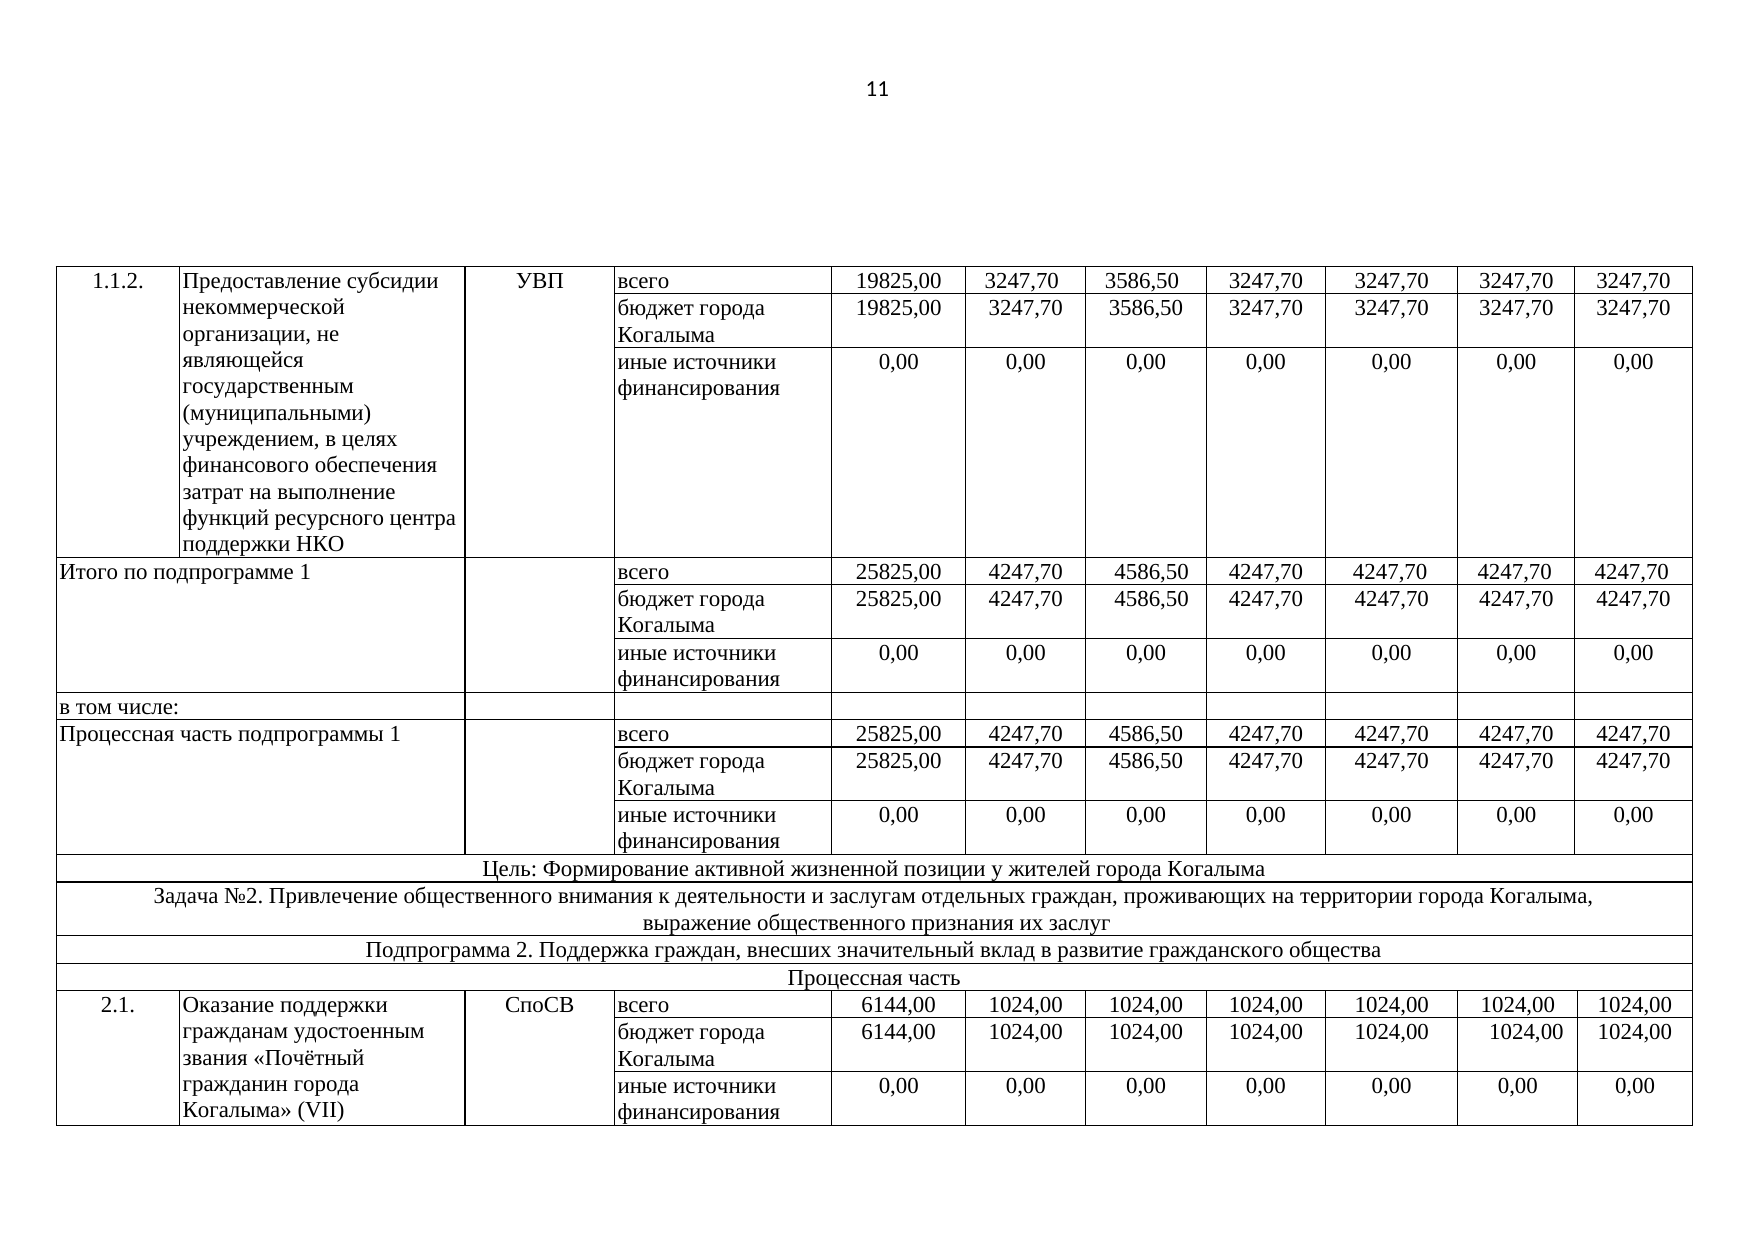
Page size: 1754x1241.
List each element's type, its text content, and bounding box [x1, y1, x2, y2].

table_cell 4247,70 [1326, 720, 1457, 746]
table_cell 4247,70 [1458, 585, 1574, 638]
table_cell 0,00 [832, 639, 965, 692]
table_cell 0,00 [1578, 1072, 1692, 1125]
table_cell 4247,70 [1575, 558, 1692, 584]
table_header 3247,70 [1575, 267, 1692, 293]
table_cell 4586,50 [1086, 585, 1206, 638]
table_cell 4247,70 [1207, 558, 1325, 584]
table_cell всего [615, 720, 831, 746]
table_cell [1207, 693, 1325, 719]
table_cell 0,00 [1458, 801, 1574, 854]
table_header 3247,70 [1207, 267, 1325, 293]
table_cell Задача №2. Привлечение общественного внимания к деятельности и заслугам отдельных граждан, проживающих на территории города Когалыма, выражение общественного признания их заслуг [57, 883, 1692, 935]
table_cell 1024,00 [1086, 991, 1206, 1017]
table_cell 4247,70 [1326, 585, 1457, 638]
table_cell [466, 720, 614, 854]
table_cell бюджет города Когалыма [615, 585, 831, 638]
table_cell 25825,00 [832, 748, 965, 800]
table_cell бюджет города Когалыма [615, 748, 831, 800]
table_cell 3586,50 [1086, 294, 1206, 347]
table_cell 1024,00 [1326, 1018, 1457, 1071]
table_cell иные источники финансирования [615, 639, 831, 692]
table_cell 1024,00 [1326, 991, 1457, 1017]
table_cell бюджет города Когалыма [615, 1018, 831, 1071]
table_cell Процессная часть [57, 964, 1692, 990]
table_cell Процессная часть подпрограммы 1 [57, 720, 464, 854]
table_cell 1024,00 [1458, 991, 1577, 1017]
table_cell [1326, 693, 1457, 719]
table_cell 25825,00 [832, 558, 965, 584]
table_cell 0,00 [832, 801, 965, 854]
table_cell 0,00 [966, 1072, 1085, 1125]
table_cell 0,00 [1326, 348, 1457, 557]
table_cell [1458, 693, 1574, 719]
table_cell 1024,00 [1207, 991, 1325, 1017]
table_cell 4247,70 [966, 720, 1085, 746]
table_cell 4247,70 [1207, 748, 1325, 800]
table_cell 0,00 [1207, 801, 1325, 854]
table_cell 4247,70 [1326, 558, 1457, 584]
table_cell 4247,70 [966, 585, 1085, 638]
table_cell [466, 558, 614, 692]
table_cell 3247,70 [1575, 294, 1692, 347]
table_cell 3247,70 [1458, 294, 1574, 347]
table_cell 0,00 [832, 348, 965, 557]
table_cell 25825,00 [832, 585, 965, 638]
table_cell 19825,00 [832, 294, 965, 347]
table_cell 0,00 [1086, 1072, 1206, 1125]
table_cell 0,00 [1207, 1072, 1325, 1125]
table_cell 4247,70 [1207, 585, 1325, 638]
table_cell в том числе: [57, 693, 464, 719]
table_cell 0,00 [832, 1072, 965, 1125]
table_cell 0,00 [1207, 639, 1325, 692]
table_cell иные источники финансирования [615, 801, 831, 854]
table_cell 0,00 [1326, 639, 1457, 692]
table_cell 4247,70 [1458, 558, 1574, 584]
table_header УВП [466, 267, 614, 557]
table_cell 0,00 [966, 348, 1085, 557]
table_cell 1024,00 [966, 991, 1085, 1017]
table_cell 4247,70 [1575, 585, 1692, 638]
table_cell 0,00 [966, 639, 1085, 692]
table_cell бюджет города Когалыма [615, 294, 831, 347]
table_cell 0,00 [1458, 1072, 1577, 1125]
table_cell 0,00 [1086, 801, 1206, 854]
table_cell всего [615, 558, 831, 584]
table_cell 6144,00 [832, 991, 965, 1017]
table_cell [1086, 693, 1206, 719]
table_cell 0,00 [1458, 639, 1574, 692]
table_cell 0,00 [1326, 1072, 1457, 1125]
table_cell иные источники финансирования [615, 348, 831, 557]
table_cell [615, 693, 831, 719]
table_cell 4247,70 [966, 558, 1085, 584]
table_cell 1024,00 [1578, 1018, 1692, 1071]
table_cell 25825,00 [832, 720, 965, 746]
table_cell [466, 693, 614, 719]
table_cell 0,00 [1086, 639, 1206, 692]
table_cell 4247,70 [1326, 748, 1457, 800]
table_cell 4586,50 [1086, 558, 1206, 584]
table_cell [966, 693, 1085, 719]
table_cell 1024,00 [1086, 1018, 1206, 1071]
table_cell иные источники финансирования [615, 1072, 831, 1125]
table_cell 0,00 [1575, 801, 1692, 854]
table_cell 1024,00 [1458, 1018, 1577, 1071]
table_cell [1575, 693, 1692, 719]
table_header 3247,70 [1326, 267, 1457, 293]
table_cell 4586,50 [1086, 720, 1206, 746]
table_cell 1024,00 [1207, 1018, 1325, 1071]
table_cell 1024,00 [1578, 991, 1692, 1017]
table_header 19825,00 [832, 267, 965, 293]
table_cell 2.1. [57, 991, 179, 1125]
table_cell 0,00 [1086, 348, 1206, 557]
table_header 3247,70 [966, 267, 1085, 293]
table_cell Подпрограмма 2. Поддержка граждан, внесших значительный вклад в развитие гражданского общества [57, 936, 1692, 962]
table_cell Цель: Формирование активной жизненной позиции у жителей города Когалыма [57, 855, 1692, 881]
table_cell 4247,70 [1575, 720, 1692, 746]
table_cell 1024,00 [966, 1018, 1085, 1071]
table_cell всего [615, 991, 831, 1017]
table_header 1.1.2. [57, 267, 179, 557]
table_cell 6144,00 [832, 1018, 965, 1071]
table_cell Оказание поддержки гражданам удостоенным звания «Почётный гражданин города Когалыма» (VII) [180, 991, 464, 1125]
table_header всего [615, 267, 831, 293]
table_cell Итого по подпрограмме 1 [57, 558, 464, 692]
table_cell 0,00 [1458, 348, 1574, 557]
table_cell 0,00 [1207, 348, 1325, 557]
table_cell 4247,70 [1575, 748, 1692, 800]
table_header Предоставление субсидии некоммерческой организации, не являющейся государственным (муниципальными) учреждением, в целях финансового обеспечения затрат на выполнение функций ресурсного центра поддержки НКО [180, 267, 464, 557]
table_cell 4586,50 [1086, 748, 1206, 800]
table_cell 4247,70 [1458, 748, 1574, 800]
table_cell 0,00 [966, 801, 1085, 854]
table_cell 0,00 [1575, 639, 1692, 692]
table_header 3586,50 [1086, 267, 1206, 293]
table_cell 0,00 [1575, 348, 1692, 557]
table_cell 4247,70 [966, 748, 1085, 800]
table_cell 3247,70 [1326, 294, 1457, 347]
table_cell 3247,70 [1207, 294, 1325, 347]
table_cell 4247,70 [1207, 720, 1325, 746]
table_cell СпоСВ [466, 991, 614, 1125]
table_cell 4247,70 [1458, 720, 1574, 746]
table_header 3247,70 [1458, 267, 1574, 293]
table_cell 0,00 [1326, 801, 1457, 854]
table_cell [832, 693, 965, 719]
table_cell 3247,70 [966, 294, 1085, 347]
